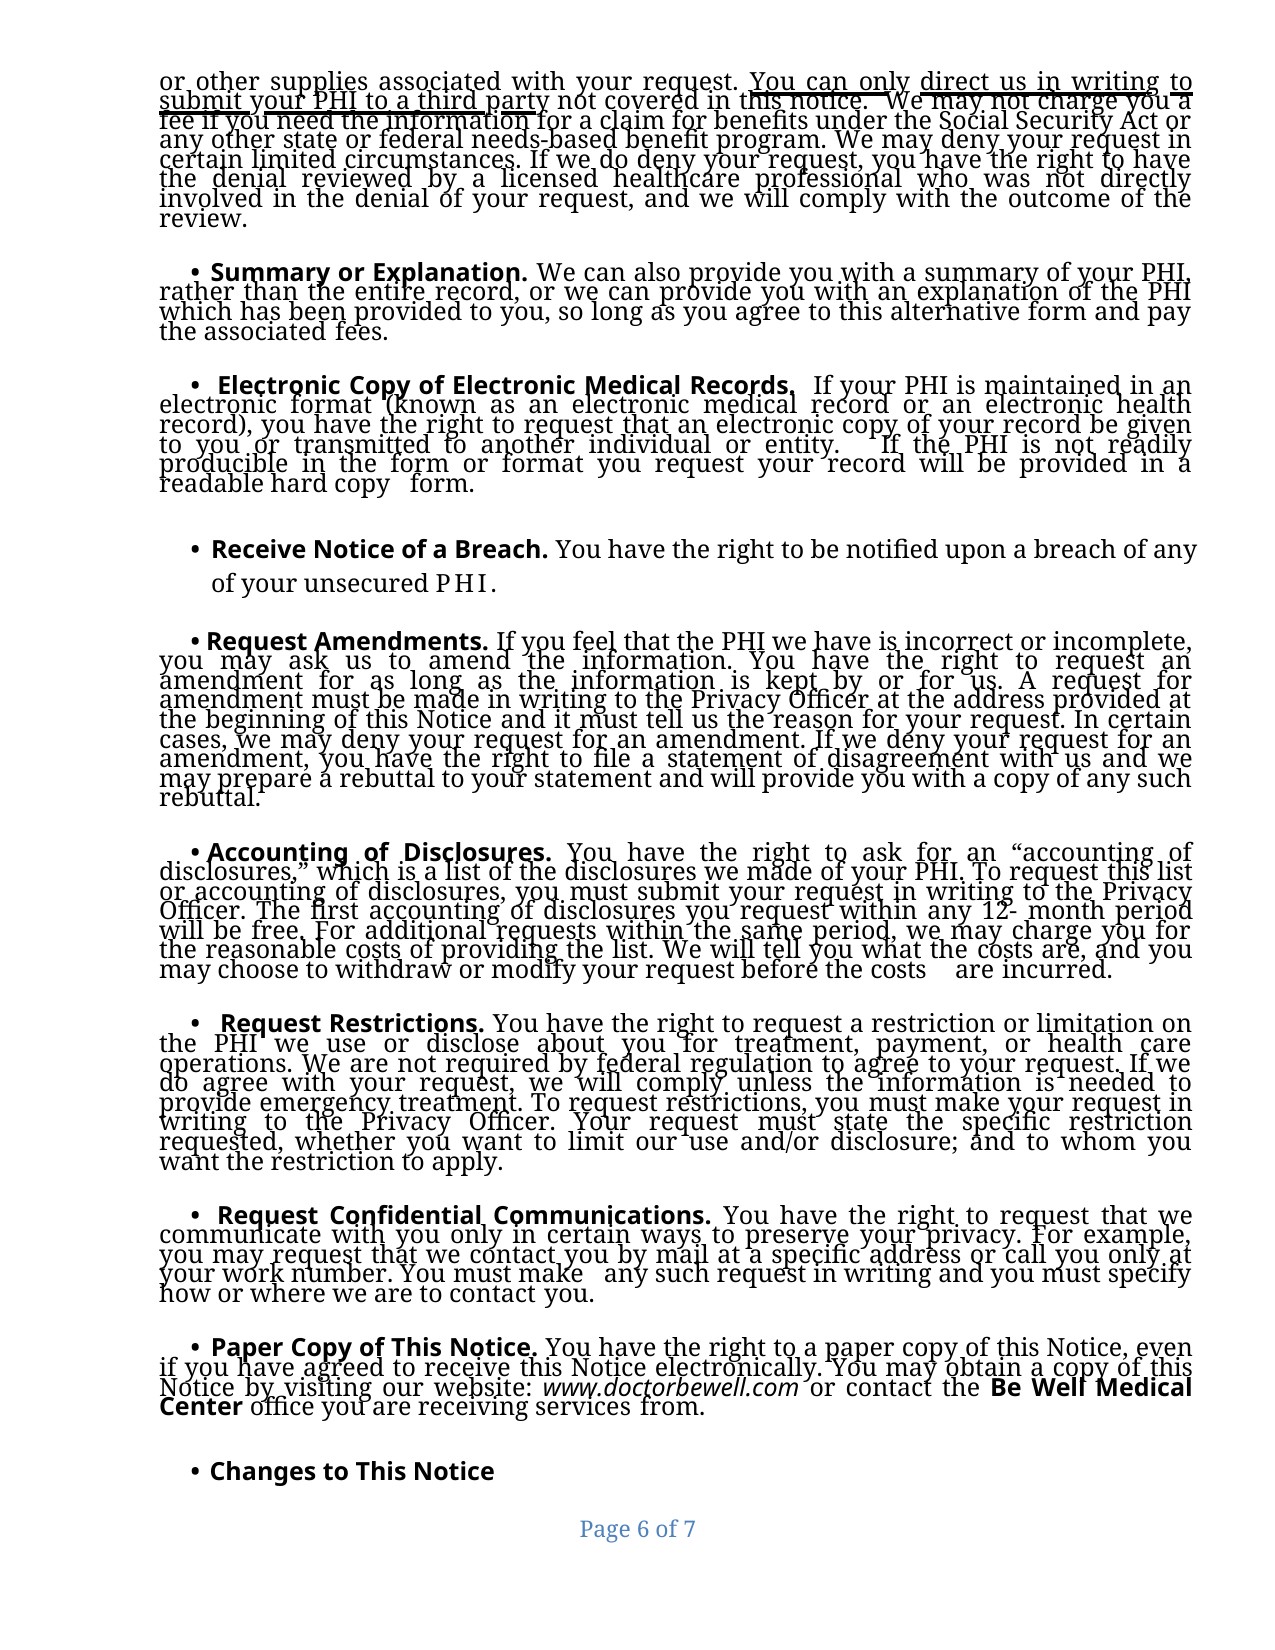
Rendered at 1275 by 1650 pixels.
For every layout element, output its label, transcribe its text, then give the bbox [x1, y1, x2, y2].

list Paper Copy of This Notice. You have the right to a paper copy of this Notice, even if you have agreed to receive this Notice electronically. You may obtain a copy of this Notice by visiting our website: www.doctorbewell.com or contact the Be Well Medical Center office you are receiving services from. [159, 1341, 1193, 1419]
subtitle Changes to This Notice [190, 1454, 1204, 1488]
text or other supplies associated with your request. You can only direct us in writing to submit your PHI to a third party not covered in this notice. We may not charge you a fee if you need the information for a claim for benefits under the Social Security Act or any other state or federal needs-based benefit program. We may deny your request in certain limited circumstances. If we do deny your request, you have the right to have the denial reviewed by a licensed healthcare professional who was not directly involved in the denial of your request, and we will comply with the outcome of the review. [159, 74, 1193, 231]
list Request Amendments. If you feel that the PHI we have is incorrect or incomplete, you may ask us to amend the information. You have the right to request an amendment for as long as the information is kept by or for us. A request for amendment must be made in writing to the Privacy Officer at the address provided at the beginning of this Notice and it must tell us the reason for your request. In certain cases, we may deny your request for an amendment. If we deny your request for an amendment, you have the right to file a statement of disagreement with us and we may prepare a rebuttal to your statement and will provide you with a copy of any such rebuttal. [159, 634, 1193, 811]
list Accounting of Disclosures. You have the right to ask for an “accounting of disclosures,” which is a list of the disclosures we made of your PHI. To request this list or accounting of disclosures, you must submit your request in writing to the Privacy Officer. The first accounting of disclosures you request within any 12- month period will be free. For additional requests within the same period, we may charge you for the reasonable costs of providing the list. We will tell you what the costs are, and you may choose to withdraw or modify your request before the costs are incurred. [159, 845, 1193, 982]
list Summary or Explanation. We can also provide you with a summary of your PHI, rather than the entire record, or we can provide you with an explanation of the PHI which has been provided to you, so long as you agree to this alternative form and pay the associated fees. [159, 266, 1193, 344]
list Request Confidential Communications. You have the right to request that we communicate with you only in certain ways to preserve your privacy. For example, you may request that we contact you by mail at a specific address or call you only at your work number. You must make any such request in writing and you must specify how or where we are to contact you. [159, 1208, 1193, 1306]
list Request Restrictions. You have the right to request a restriction or limitation on the PHI we use or disclose about you for treatment, payment, or health care operations. We are not required by federal regulation to agree to your request. If we do agree with your request, we will comply unless the information is needed to provide emergency treatment. To request restrictions, you must make your request in writing to the Privacy Officer. Your request must state the specific restriction requested, whether you want to limit our use and/or disclosure; and to whom you want the restriction to apply. [159, 1017, 1193, 1174]
list Electronic Copy of Electronic Medical Records. If your PHI is maintained in an electronic format (known as an electronic medical record or an electronic health record), you have the right to request that an electronic copy of your record be given to you or transmitted to another individual or entity. If the PHI is not readily producible in the form or format you request your record will be provided in a readable hard copy form. [159, 379, 1193, 496]
list Receive Notice of a Breach. You have the right to be notified upon a breach of any of your unsecured PHI. [190, 531, 1204, 599]
